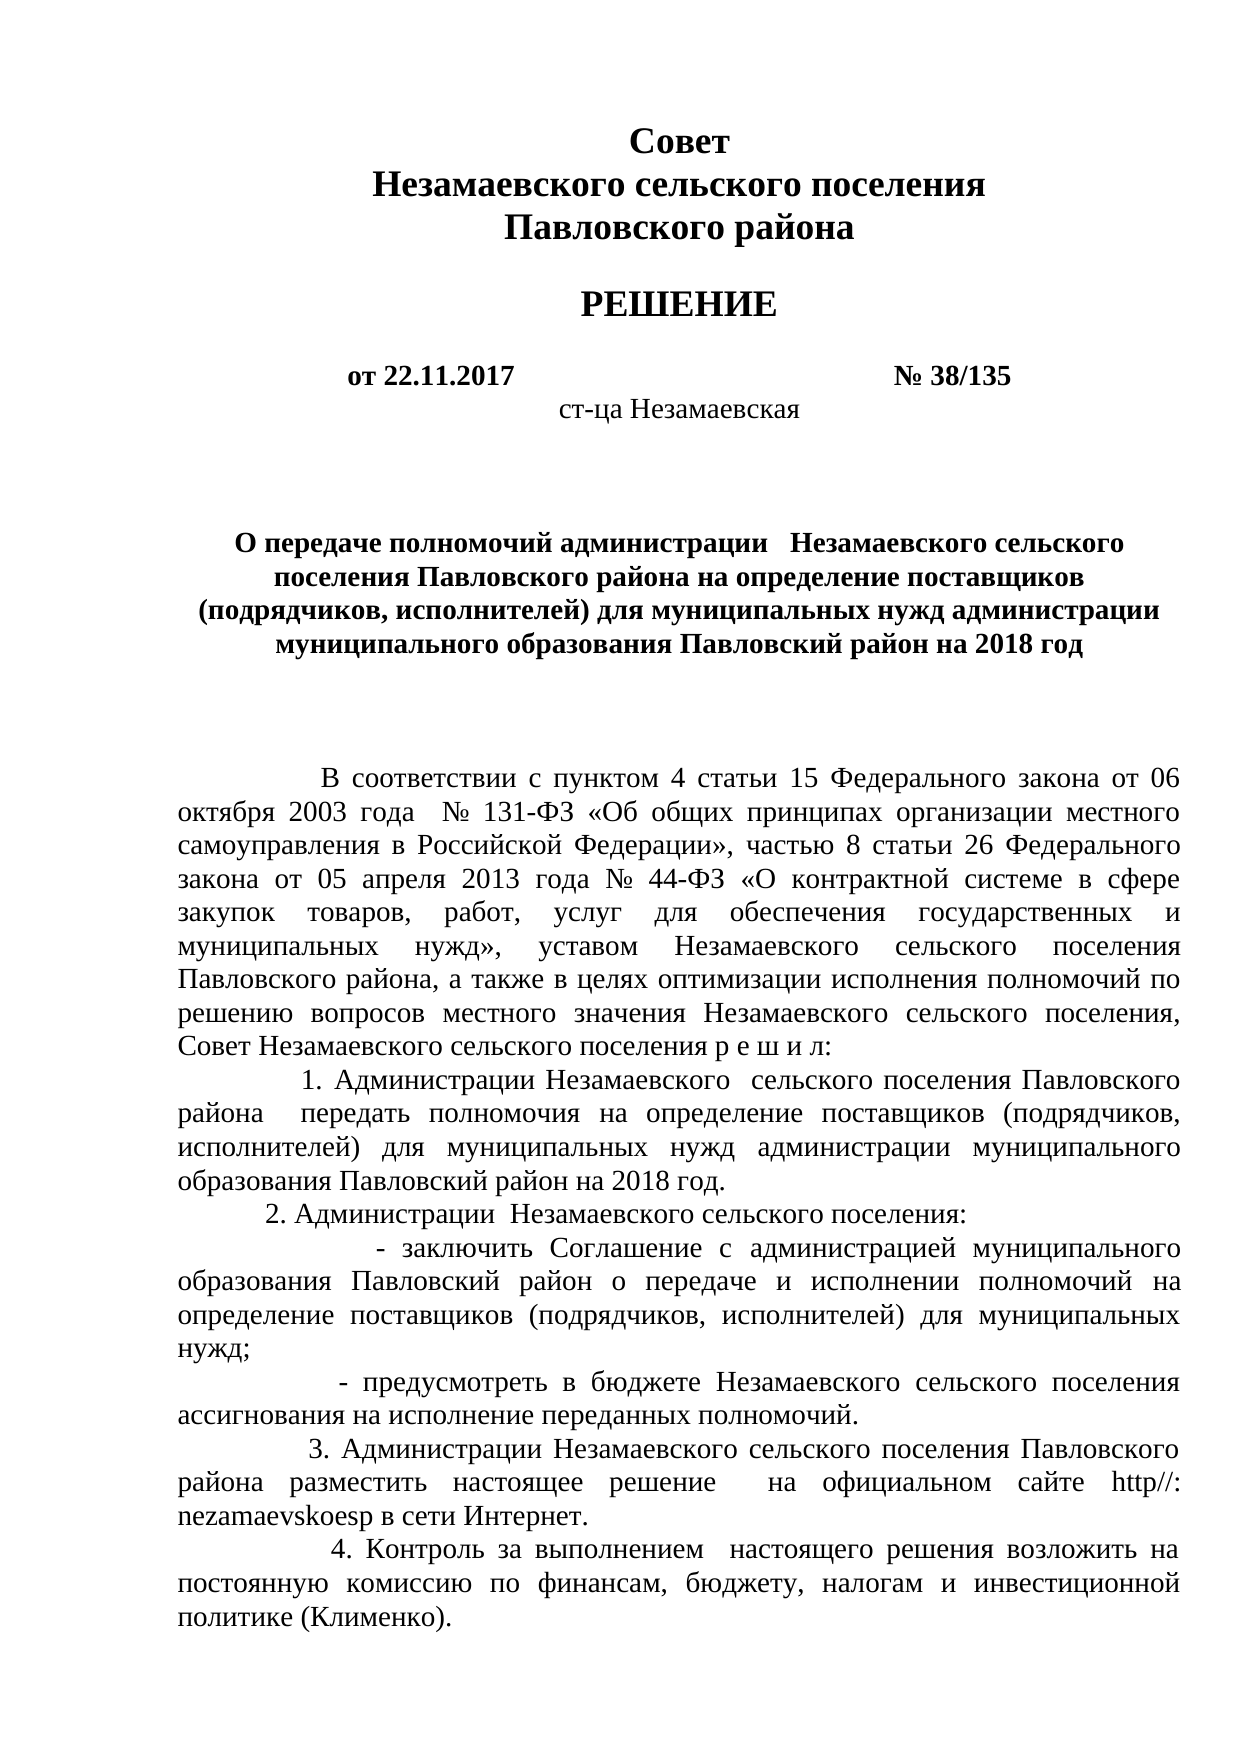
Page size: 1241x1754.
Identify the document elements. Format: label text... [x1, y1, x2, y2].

text В соответствии с пунктом 4 статьи 15 Федерального закона от 06 октября 2003 года № 131-ФЗ «Об общих принципах организации местного самоуправления в Российской Федерации», частью 8 статьи 26 Федерального закона от 05 апреля 2013 года № 44-ФЗ «О контрактной системе в сфере закупок товаров, работ, услуг для обеспечения государственных и муниципальных нужд», уставом Незамаевского сельского поселения Павловского района, а также в целях оптимизации исполнения полномочий по решению вопросов местного значения Незамаевского сельского поселения, Совет Незамаевского сельского поселения р е ш и л: [177, 760, 1181, 1062]
text 2. Администрации Незамаевского сельского поселения: [177, 1196, 1181, 1230]
text ст-ца Незамаевская [177, 391, 1181, 425]
text 3. Администрации Незамаевского сельского поселения Павловского района разместить настоящее решение на официальном сайте http//: nezamaevskoesp в сети Интернет. [177, 1431, 1181, 1532]
text - предусмотреть в бюджете Незамаевского сельского поселения ассигнования на исполнение переданных полномочий. [177, 1364, 1181, 1431]
text от 22.11.2017 № 38/135 [177, 358, 1181, 391]
text О передаче полномочий администрации Незамаевского сельского поселения Павловского района на определение поставщиков (подрядчиков, исполнителей) для муниципальных нужд администрации муниципального образования Павловский район на 2018 год [177, 525, 1181, 659]
text РЕШЕНИЕ [177, 281, 1181, 324]
text Незамаевского сельского поселения [177, 161, 1181, 204]
text - заключить Соглашение с администрацией муниципального образования Павловский район о передаче и исполнении полномочий на определение поставщиков (подрядчиков, исполнителей) для муниципальных нужд; [177, 1230, 1181, 1364]
text Павловского района [177, 204, 1181, 247]
text 4. Контроль за выполнением настоящего решения возложить на постоянную комиссию по финансам, бюджету, налогам и инвестиционной политике (Клименко). [177, 1532, 1181, 1632]
text 1. Администрации Незамаевского сельского поселения Павловского района передать полномочия на определение поставщиков (подрядчиков, исполнителей) для муниципальных нужд администрации муниципального образования Павловский район на 2018 год. [177, 1062, 1181, 1196]
text Совет [177, 118, 1181, 161]
